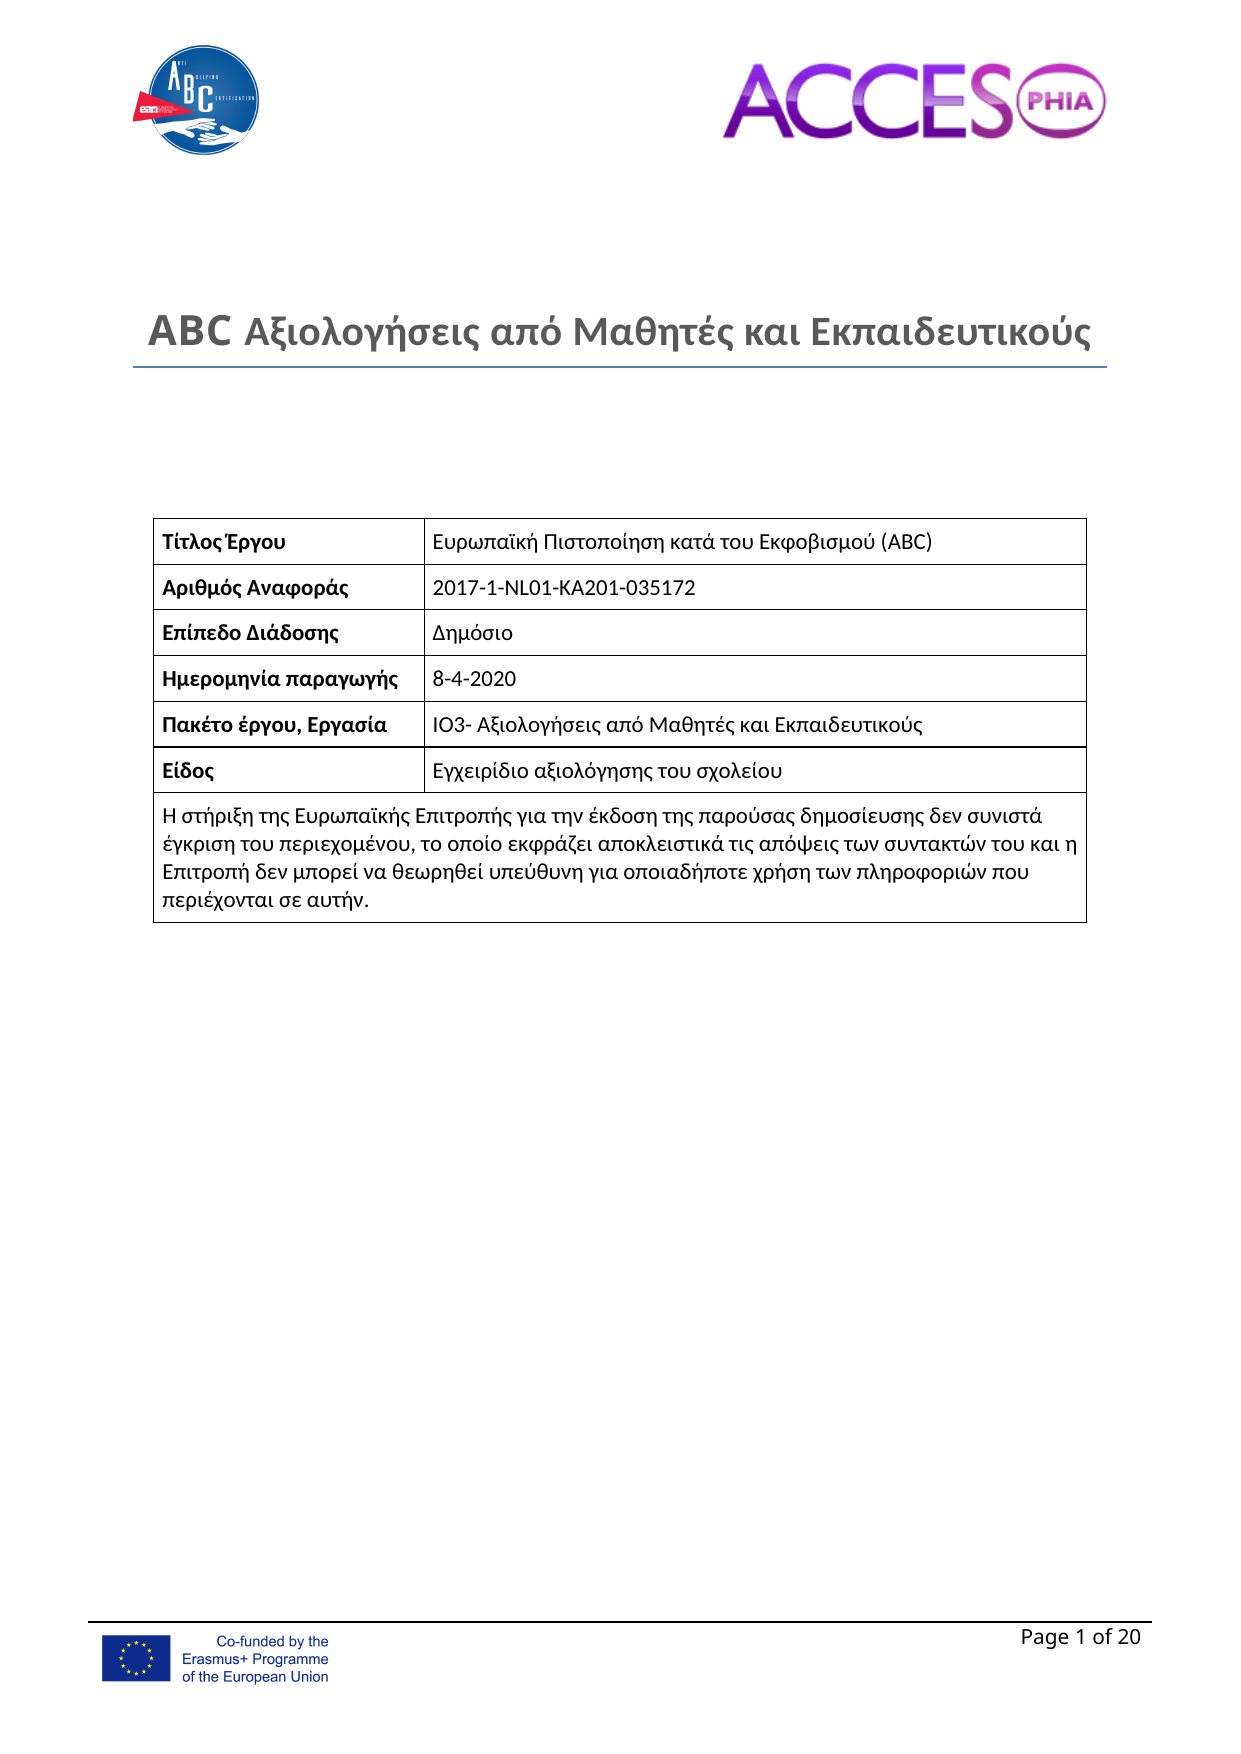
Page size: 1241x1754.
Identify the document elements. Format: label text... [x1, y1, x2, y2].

table_cell 2017-1-NL01-KA201-035172 [425, 565, 1086, 609]
table_cell Είδος [154, 748, 424, 792]
table_cell Ημερομηνία παραγωγής [154, 656, 424, 701]
table_header Ευρωπαϊκή Πιστοποίηση κατά του Εκφοβισμού (ABC) [425, 519, 1086, 563]
table_cell Δημόσιο [425, 610, 1086, 655]
table_cell Εγχειρίδιο αξιολόγησης του σχολείου [425, 748, 1086, 792]
table_header Τίτλος Έργου [154, 519, 424, 563]
table_cell IO3- Αξιολογήσεις από Μαθητές και Εκπαιδευτικούς [425, 702, 1086, 746]
table_cell Επίπεδο Διάδοσης [154, 610, 424, 655]
picture [132, 45, 260, 155]
table_cell Αριθμός Αναφοράς [154, 565, 424, 609]
picture [88, 1623, 340, 1695]
table_cell 8-4-2020 [425, 656, 1086, 701]
table_cell Η στήριξη της Ευρωπαϊκής Επιτροπής για την έκδοση της παρούσας δημοσίευσης δεν συνιστά έγκριση του περιεχομένου, το οποίο εκφράζει αποκλειστικά τις απόψεις των συντακτών του και η Επιτροπή δεν μπορεί να θεωρηθεί υπεύθυνη για οποιαδήποτε χρήση των πληροφοριών που περιέχονται σε αυτήν. [154, 793, 1086, 922]
picture [721, 61, 1108, 141]
table_cell Πακέτο έργου, Εργασία [154, 702, 424, 746]
title ABC Αξιολογήσεις από Μαθητές και Εκπαιδευτικούς [133, 301, 1107, 366]
